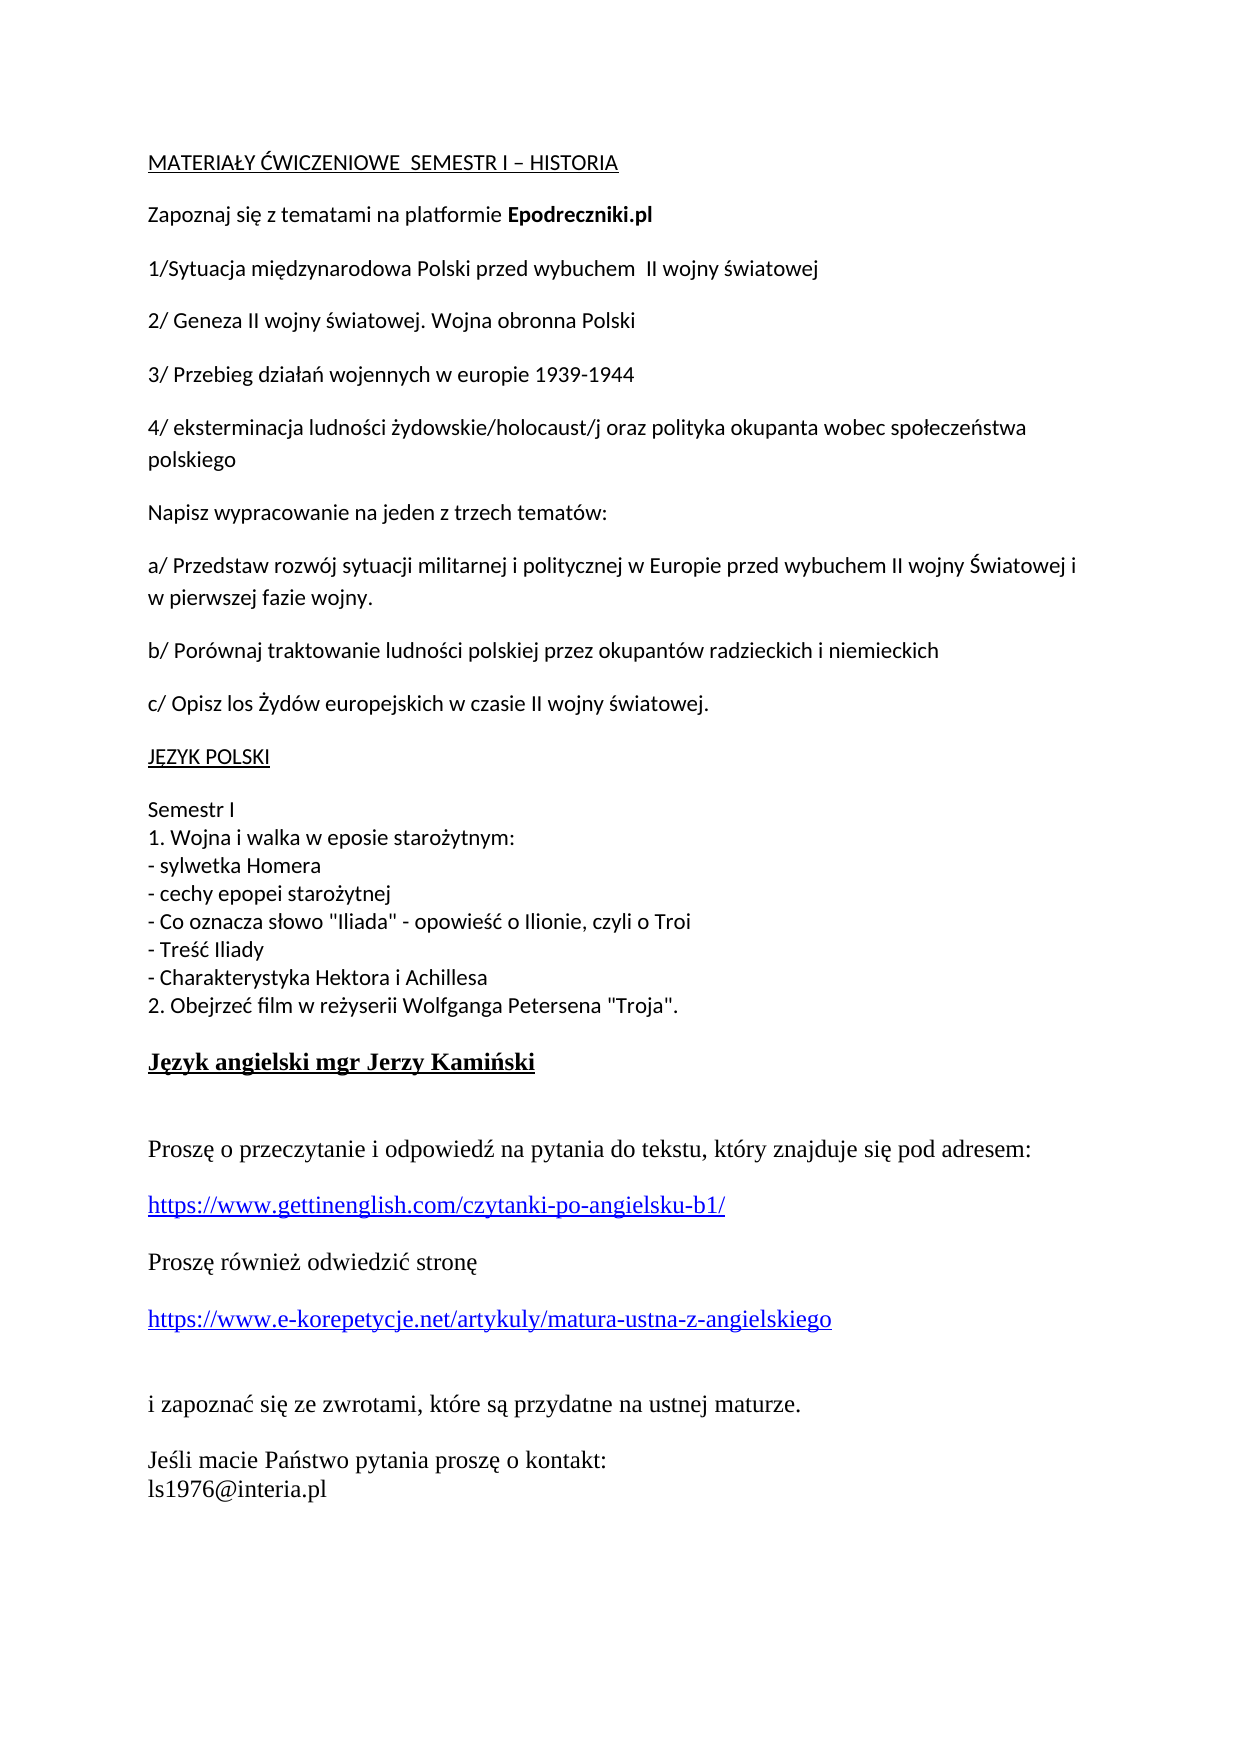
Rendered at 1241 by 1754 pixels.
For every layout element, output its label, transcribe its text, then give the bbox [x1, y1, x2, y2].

text Jeśli macie Państwo pytania proszę o kontakt: [148, 1446, 1093, 1474]
text Proszę o przeczytanie i odpowiedź na pytania do tekstu, który znajduje się pod adresem: [148, 1134, 1093, 1162]
text https://www.gettinenglish.com/czytanki-po-angielsku-b1/ [148, 1190, 1093, 1219]
text Proszę również odwiedzić stronę [148, 1247, 1093, 1276]
text i zapoznać się ze zwrotami, które są przydatne na ustnej maturze. [148, 1389, 1093, 1417]
text a/ Przedstaw rozwój sytuacji militarnej i politycznej w Europie przed wybuchem II wojny Światowej i w pierwszej fazie wojny. [148, 551, 1093, 611]
text ls1976@interia.pl [148, 1474, 1093, 1503]
text 1/Sytuacja międzynarodowa Polski przed wybuchem II wojny światowej [148, 254, 1093, 282]
text Zapoznaj się z tematami na platformie Epodreczniki.pl [148, 201, 1093, 229]
text Napisz wypracowanie na jeden z trzech tematów: [148, 498, 1093, 526]
text JĘZYK POLSKI [148, 742, 1093, 770]
text b/ Porównaj traktowanie ludności polskiej przez okupantów radzieckich i niemieckich [148, 636, 1093, 664]
text c/ Opisz los Żydów europejskich w czasie II wojny światowej. [148, 689, 1093, 717]
text 2/ Geneza II wojny światowej. Wojna obronna Polski [148, 307, 1093, 335]
text https://www.e-korepetycje.net/artykuly/matura-ustna-z-angielskiego [148, 1304, 1093, 1333]
text 3/ Przebieg działań wojennych w europie 1939-1944 [148, 360, 1093, 388]
text Semestr I 1. Wojna i walka w eposie starożytnym: - sylwetka Homera - cechy epopei starożytnej - Co oznacza słowo "Iliada" - opowieść o Ilionie, czyli o Troi - Treść Iliady - Charakterystyka Hektora i Achillesa 2. Obejrzeć film w reżyserii Wolfganga Petersena "Troja". Język angielski mgr Jerzy Kamiński [148, 795, 1093, 1076]
text 4/ eksterminacja ludności żydowskie/holocaust/j oraz polityka okupanta wobec społeczeństwa polskiego [148, 413, 1093, 473]
text MATERIAŁY ĆWICZENIOWE SEMESTR I – HISTORIA [148, 148, 1093, 176]
